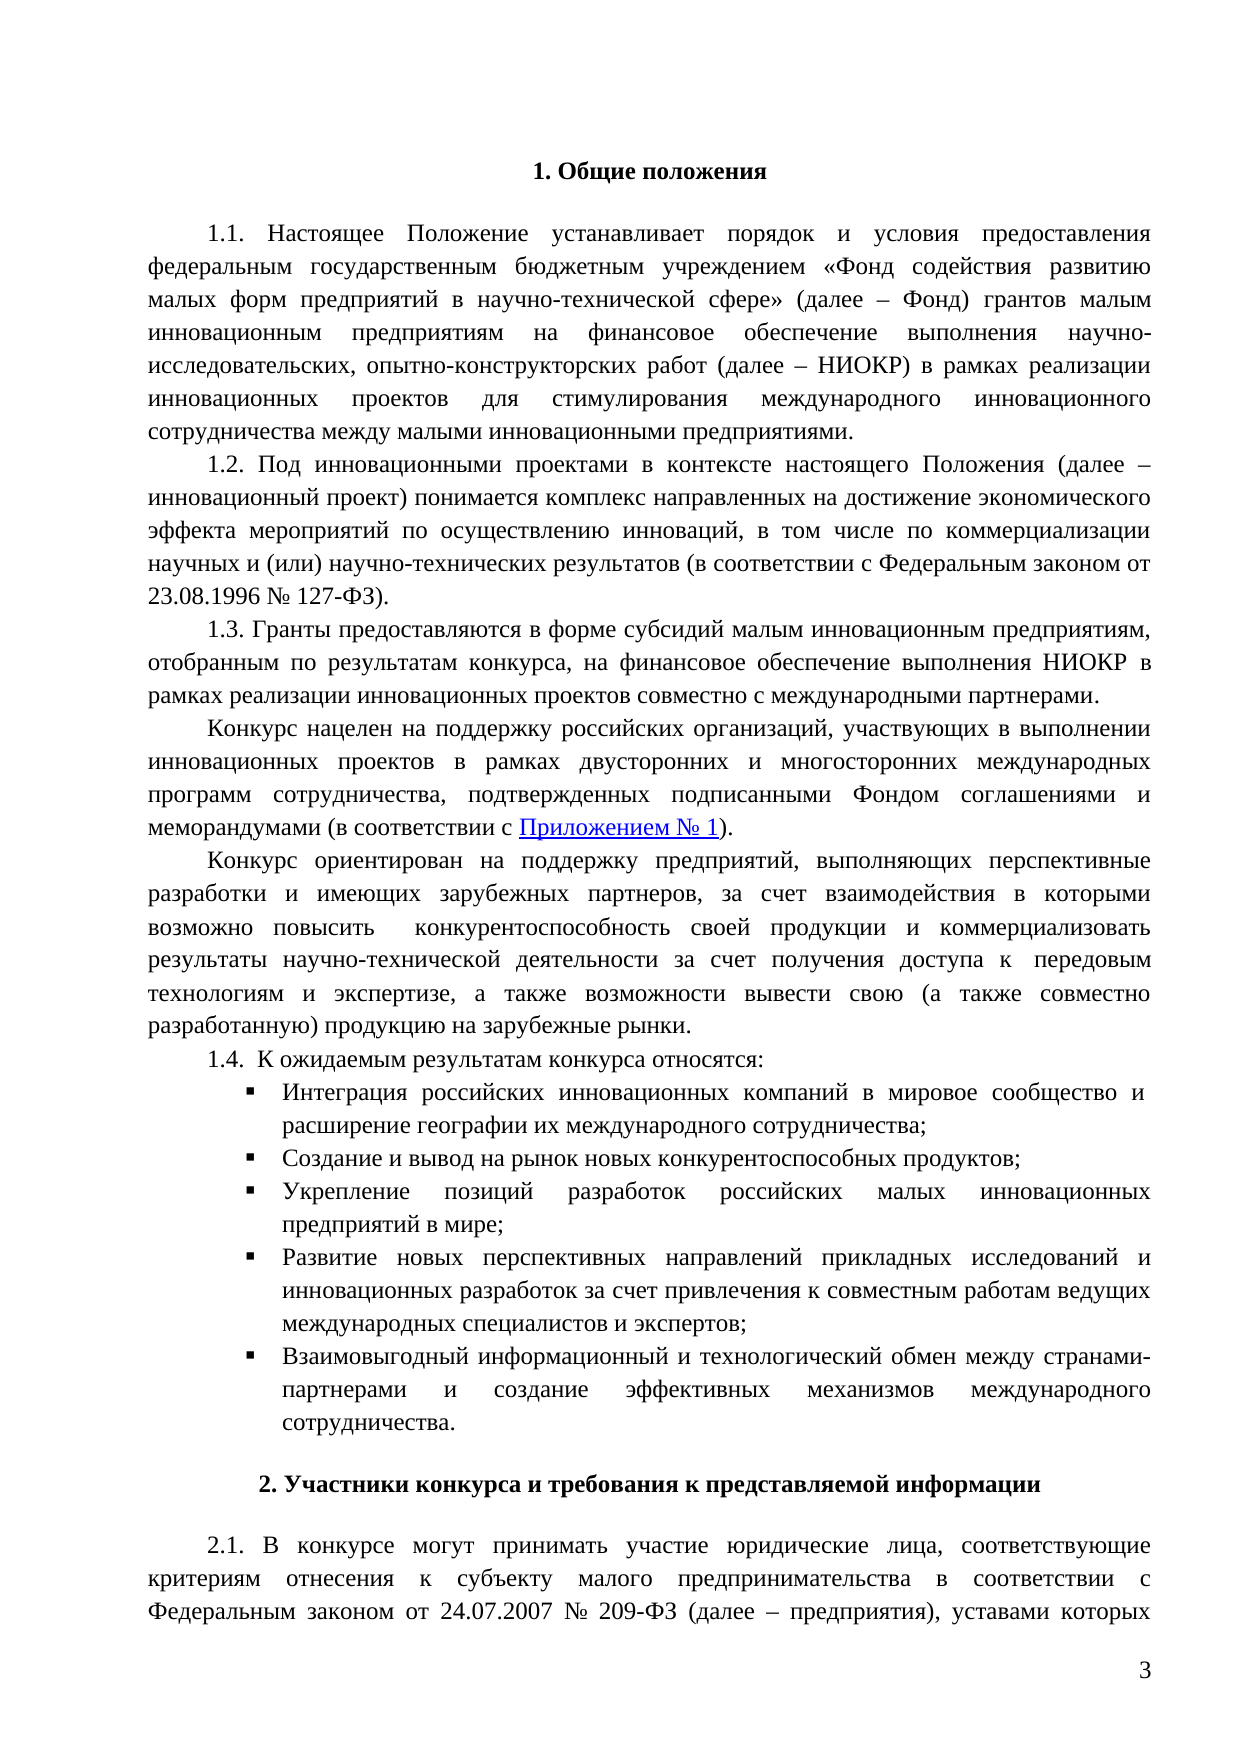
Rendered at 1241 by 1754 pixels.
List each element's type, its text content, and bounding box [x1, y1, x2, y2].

subtitle 1. Общие положения [148, 156, 1152, 185]
list Интеграция российских инновационных компаний в мировое сообщество и расширение географии их международного сотрудничества; [244, 1077, 1152, 1138]
subtitle 2. Участники конкурса и требования к представляемой информации [148, 1469, 1152, 1497]
list Укрепление позиций разработок российских малых инновационных предприятий в мире; [244, 1176, 1152, 1237]
text 1.1. Настоящее Положение устанавливает порядок и условия предоставления федеральным государственным бюджетным учреждением «Фонд содействия развитию малых форм предприятий в научно-технической сфере» (далее – Фонд) грантов малым инновационным предприятиям на финансовое обеспечение выполнения научно-исследовательских, опытно-конструкторских работ (далее – НИОКР) в рамках реализации инновационных проектов для стимулирования международного инновационного сотрудничества между малыми инновационными предприятиями. [148, 218, 1152, 445]
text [148, 1530, 1152, 1625]
text 1.2. Под инновационными проектами в контексте настоящего Положения (далее –инновационный проект) понимается комплекс направленных на достижение экономического эффекта мероприятий по осуществлению инноваций, в том числе по коммерциализации научных и (или) научно-технических результатов (в соответствии с Федеральным законом от 23.08.1996 № 127-ФЗ). [148, 449, 1152, 610]
list Развитие новых перспективных направлений прикладных исследований и инновационных разработок за счет привлечения к совместным работам ведущих международных специалистов и экспертов; [244, 1242, 1152, 1337]
text Конкурс нацелен на поддержку российских организаций, участвующих в выполнении инновационных проектов в рамках двусторонних и многосторонних международных программ сотрудничества, подтвержденных подписанными Фондом соглашениями и меморандумами (в соответствии с Приложением № 1). [148, 713, 1152, 841]
list Создание и вывод на рынок новых конкурентоспособных продуктов; [244, 1143, 1152, 1171]
text 1.4. К ожидаемым результатам конкурса относятся: [148, 1044, 1152, 1072]
text 1.3. Гранты предоставляются в форме субсидий малым инновационным предприятиям, отобранным по результатам конкурса, на финансовое обеспечение выполнения НИОКР в рамках реализации инновационных проектов совместно с международными партнерами. [148, 614, 1152, 709]
list Взаимовыгодный информационный и технологический обмен между странами-партнерами и создание эффективных механизмов международного сотрудничества. [244, 1341, 1152, 1436]
text Конкурс ориентирован на поддержку предприятий, выполняющих перспективные разработки и имеющих зарубежных партнеров, за счет взаимодействия в которыми возможно повысить конкурентоспособность своей продукции и коммерциализовать результаты научно-технической деятельности за счет получения доступа к передовым технологиям и экспертизе, а также возможности вывести свою (а также совместно разработанную) продукцию на зарубежные рынки. [148, 846, 1152, 1039]
